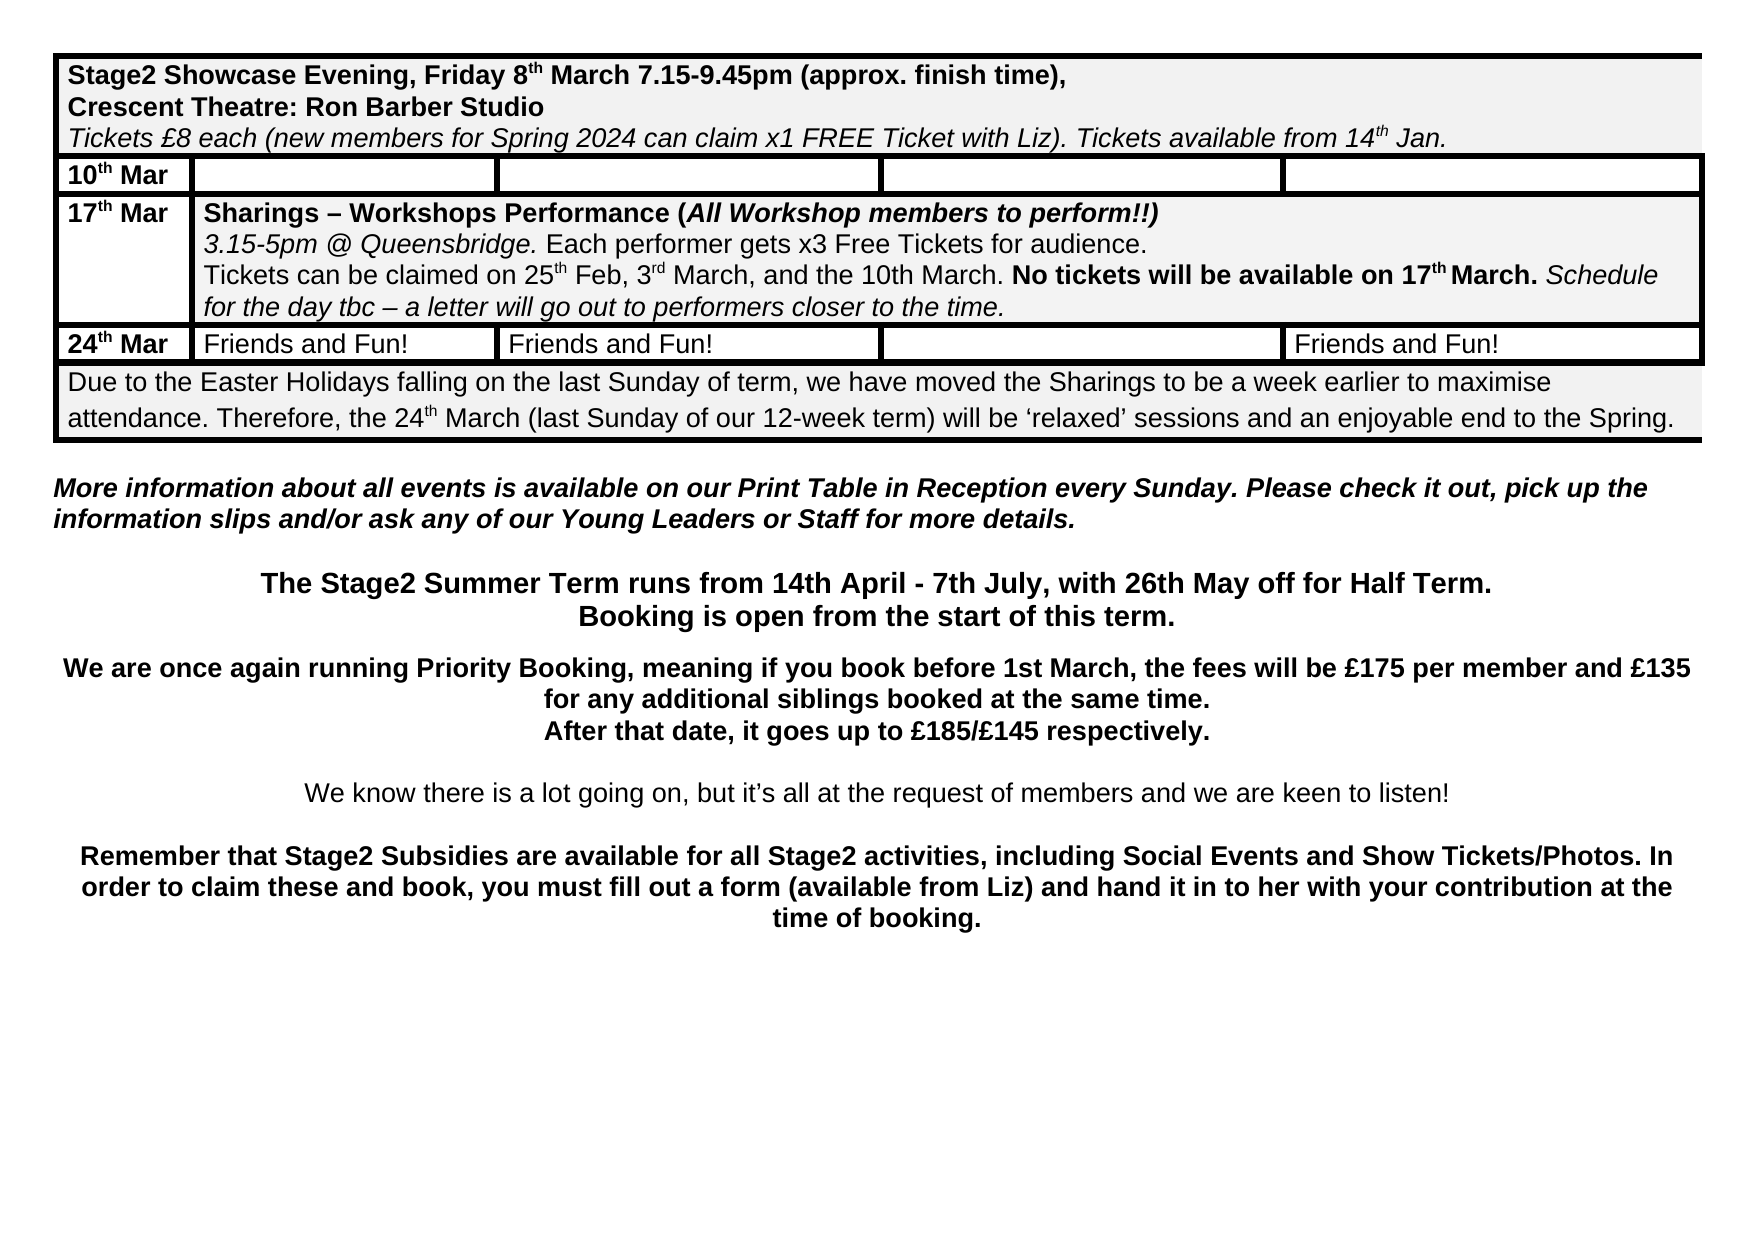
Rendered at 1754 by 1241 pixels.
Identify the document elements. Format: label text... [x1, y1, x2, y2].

text We are once again running Priority Booking, meaning if you book before 1st March, the fees will be £175 per member and £135 for any additional siblings booked at the same time. [53, 652, 1701, 714]
table_cell [500, 159, 878, 191]
text Booking is open from the start of this term. [53, 599, 1701, 633]
table_cell Due to the Easter Holidays falling on the last Sunday of term, we have moved the Sharings to be a week earlier to maximise attendance. Therefore, the 24th March (last Sunday of our 12-week term) will be ‘relaxed’ sessions and an enjoyable end to the Spring. [59, 366, 1702, 437]
table_cell 17th Mar [59, 197, 189, 322]
text We know there is a lot going on, but it’s all at the request of members and we are keen to listen! [53, 777, 1701, 808]
table_cell [195, 159, 494, 191]
table_cell 10th Mar [59, 159, 189, 191]
table_cell [884, 328, 1280, 359]
table_cell Stage2 Showcase Evening, Friday 8th March 7.15-9.45pm (approx. finish time), Crescent Theatre: Ron Barber Studio Tickets £8 each (new members for Spring 2024 can claim x1 FREE Ticket with Liz). Tickets available from 14th Jan. [59, 59, 1702, 153]
table_cell Friends and Fun! [195, 328, 494, 359]
text The Stage2 Summer Term runs from 14th April - 7th July, with 26th May off for Half Term. [53, 566, 1701, 599]
text Remember that Stage2 Subsidies are available for all Stage2 activities, including Social Events and Show Tickets/Photos. In order to claim these and book, you must fill out a form (available from Liz) and hand it in to her with your contribution at the time of booking. [53, 839, 1701, 933]
text More information about all events is available on our Print Table in Reception every Sunday. Please check it out, pick up the information slips and/or ask any of our Young Leaders or Staff for more details. [53, 472, 1701, 534]
table_cell Sharings – Workshops Performance (All Workshop members to perform!!) 3.15-5pm @ Queensbridge. Each performer gets x3 Free Tickets for audience. Tickets can be claimed on 25th Feb, 3rd March, and the 10th March. No tickets will be available on 17th March. Schedule for the day tbc – a letter will go out to performers closer to the time. [195, 197, 1699, 322]
table_cell 24th Mar [59, 328, 189, 359]
table_cell Friends and Fun! [1286, 328, 1699, 359]
text After that date, it goes up to £185/£145 respectively. [53, 714, 1701, 746]
table_cell Friends and Fun! [500, 328, 878, 359]
table_cell [884, 159, 1280, 191]
table_cell [1286, 159, 1699, 191]
